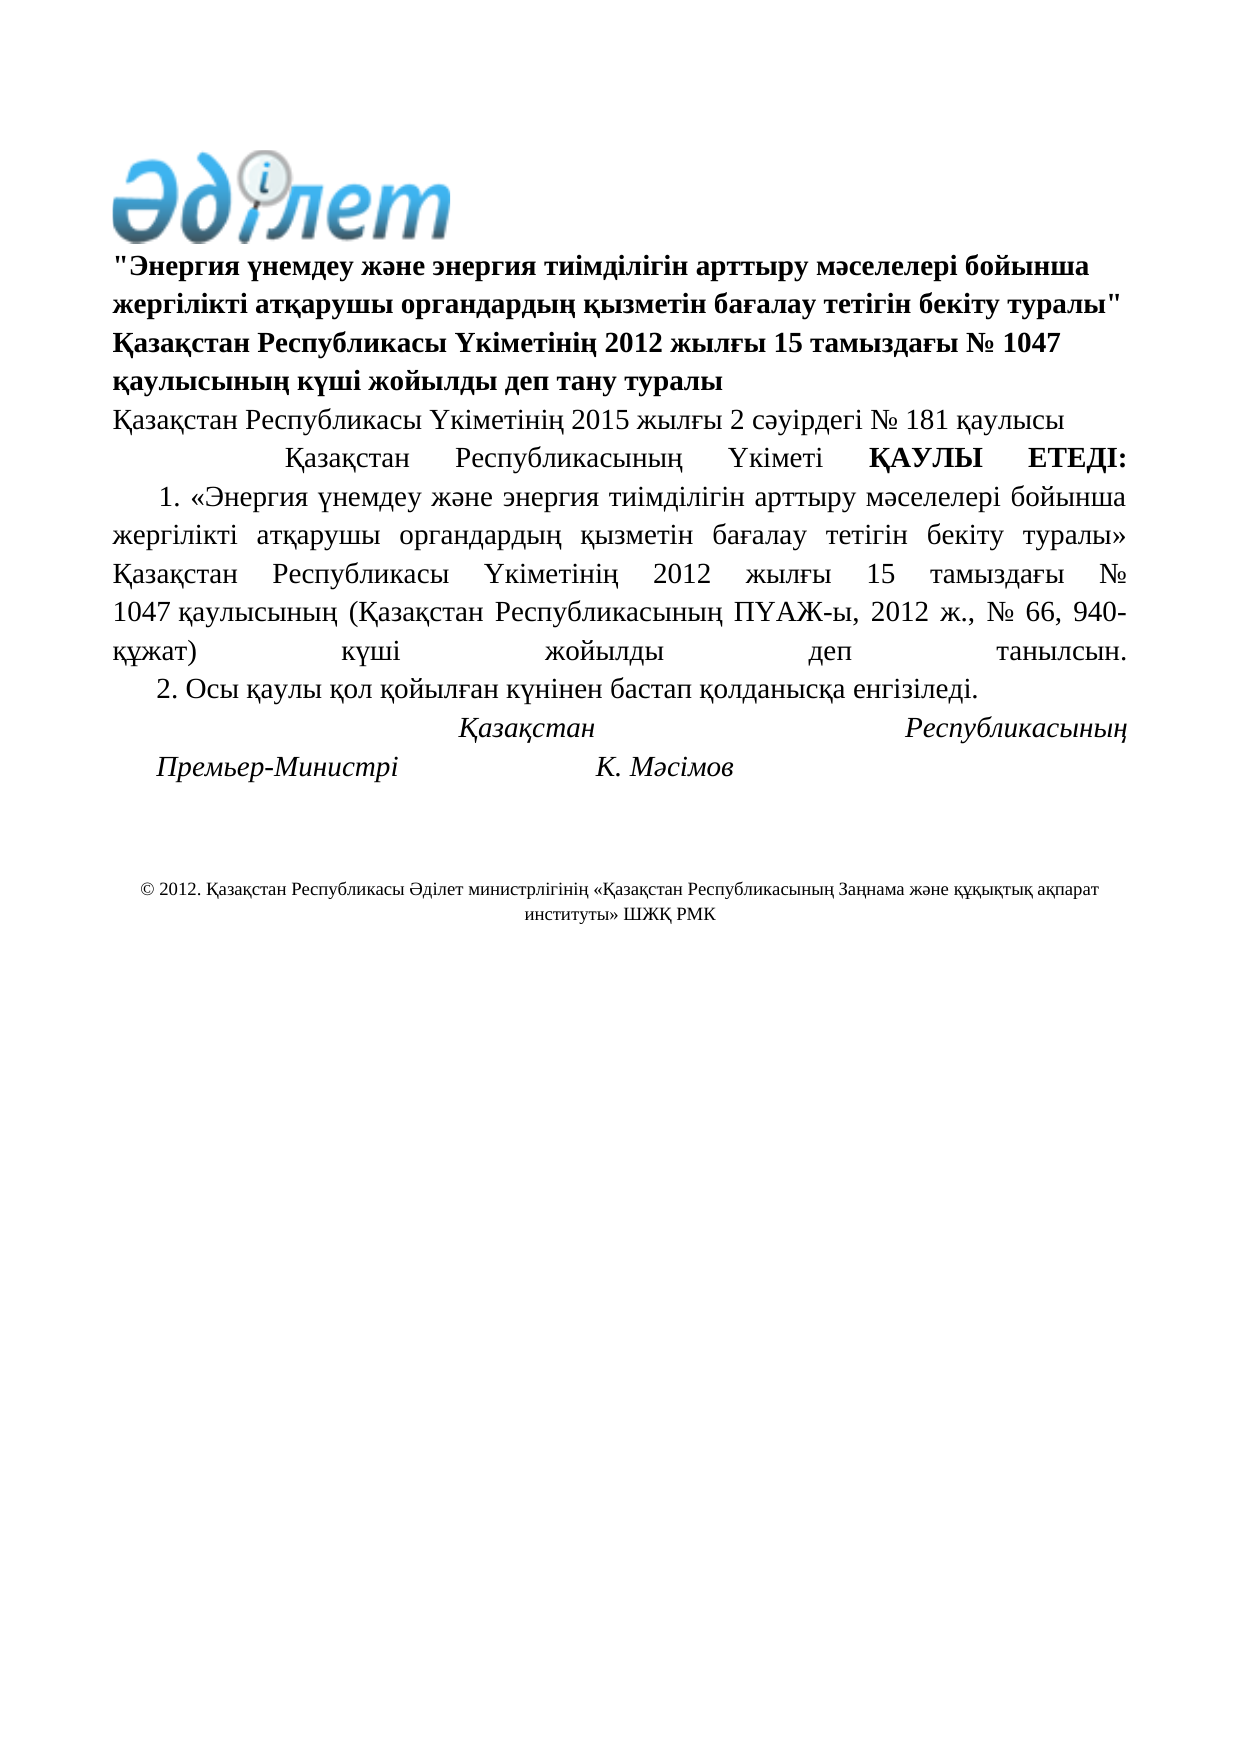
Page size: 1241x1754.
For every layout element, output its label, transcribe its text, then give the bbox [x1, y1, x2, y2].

text Қазақстан Республикасының Үкіметі ҚАУЛЫ ЕТЕДІ: 1. «Энергия үнемдеу және энергия тиімділігін арттыру мәселелері бойынша жергілікті атқарушы органдардың қызметін бағалау тетігін бекіту туралы» Қазақстан Республикасы Үкіметінің 2012 жылғы 15 тамыздағы № 1047 қаулысының (Қазақстан Республикасының ПҮАЖ-ы, 2012 ж., № 66, 940-құжат) күші жойылды деп танылсын. 2. Осы қаулы қол қойылған күнінен бастап қолданысқа енгізіледі. [112, 440, 1128, 705]
text © 2012. Қазақстан Республикасы Әділет министрлігінің «Қазақстан Республикасының Заңнама және құқықтық ақпарат институты» ШЖҚ РМК [112, 878, 1128, 924]
text Қазақстан Республикасының Премьер-Министрі К. Мәсімов [112, 710, 1128, 782]
picture [112, 150, 451, 244]
text Қазақстан Республикасы Үкіметінің 2015 жылғы 2 сәуірдегі № 181 қаулысы [112, 402, 1128, 435]
text "Энергия үнемдеу және энергия тиімділігін арттыру мәселелері бойынша жергілікті атқарушы органдардың қызметін бағалау тетігін бекіту туралы" Қазақстан Республикасы Үкіметінің 2012 жылғы 15 тамыздағы № 1047 қаулысының күші жойылды деп тану туралы [112, 248, 1128, 397]
